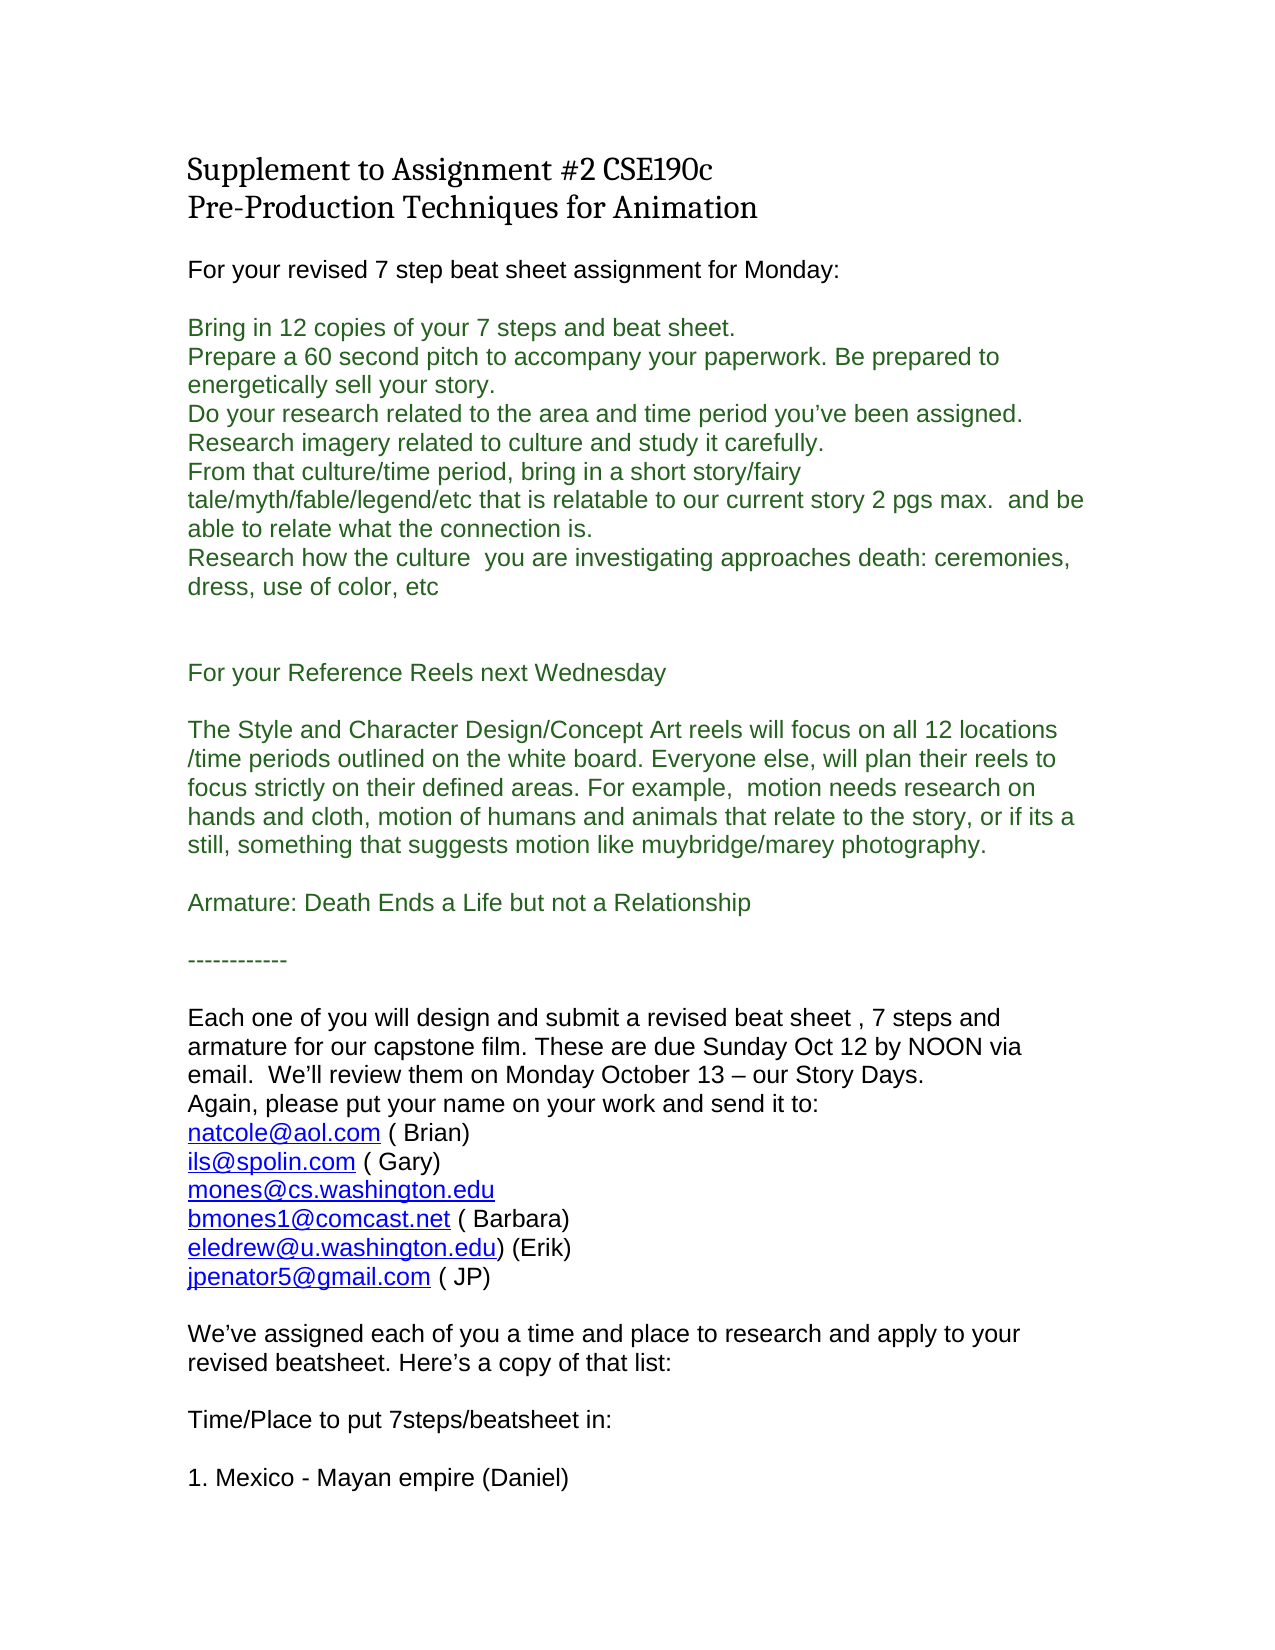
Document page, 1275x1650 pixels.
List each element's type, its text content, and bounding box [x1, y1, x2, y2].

text Research how the culture you are investigating approaches death: ceremonies, dress, use of color, etc [187, 543, 1087, 600]
text ils@spolin.com ( Gary) [187, 1147, 1087, 1175]
text ------------ [187, 945, 1087, 974]
text mones@cs.washington.edu [187, 1175, 1087, 1204]
text Each one of you will design and submit a revised beat sheet , 7 steps and armature for our capstone film. These are due Sunday Oct 12 by NOON via email. We’ll review them on Monday October 13 – our Story Days. [187, 1003, 1087, 1089]
text Do your research related to the area and time period you’ve been assigned. [187, 399, 1087, 428]
text natcole@aol.com ( Brian) [187, 1118, 1087, 1147]
text We’ve assigned each of you a time and place to research and apply to your revised beatsheet. Here’s a copy of that list: [187, 1319, 1087, 1377]
text For your Reference Reels next Wednesday [187, 658, 1087, 687]
text eledrew@u.washington.edu) (Erik) [187, 1233, 1087, 1262]
text Armature: Death Ends a Life but not a Relationship [187, 888, 1087, 917]
text The Style and Character Design/Concept Art reels will focus on all 12 locations /time periods outlined on the white board. Everyone else, will plan their reels to focus strictly on their defined areas. For example, motion needs research on hands and cloth, motion of humans and animals that relate to the story, or if its a still, something that suggests motion like muybridge/marey photography. [187, 715, 1087, 859]
text From that culture/time period, bring in a short story/fairy tale/myth/fable/legend/etc that is relatable to our current story 2 pgs max. and be able to relate what the connection is. [187, 457, 1087, 543]
text Pre-Production Techniques for Animation [187, 188, 1087, 227]
text Research imagery related to culture and study it carefully. [187, 428, 1087, 457]
text Supplement to Assignment #2 CSE190c [187, 150, 1087, 188]
text bmones1@comcast.net ( Barbara) [187, 1204, 1087, 1233]
text Bring in 12 copies of your 7 steps and beat sheet. [187, 313, 1087, 342]
text For your revised 7 step beat sheet assignment for Monday: [187, 255, 1087, 284]
text Again, please put your name on your work and send it to: [187, 1089, 1087, 1118]
text Prepare a 60 second pitch to accompany your paperwork. Be prepared to energetically sell your story. [187, 342, 1087, 399]
text 1. Mexico - Mayan empire (Daniel) [187, 1463, 1087, 1492]
text jpenator5@gmail.com ( JP) [187, 1262, 1087, 1290]
text Time/Place to put 7steps/beatsheet in: [187, 1405, 1087, 1434]
